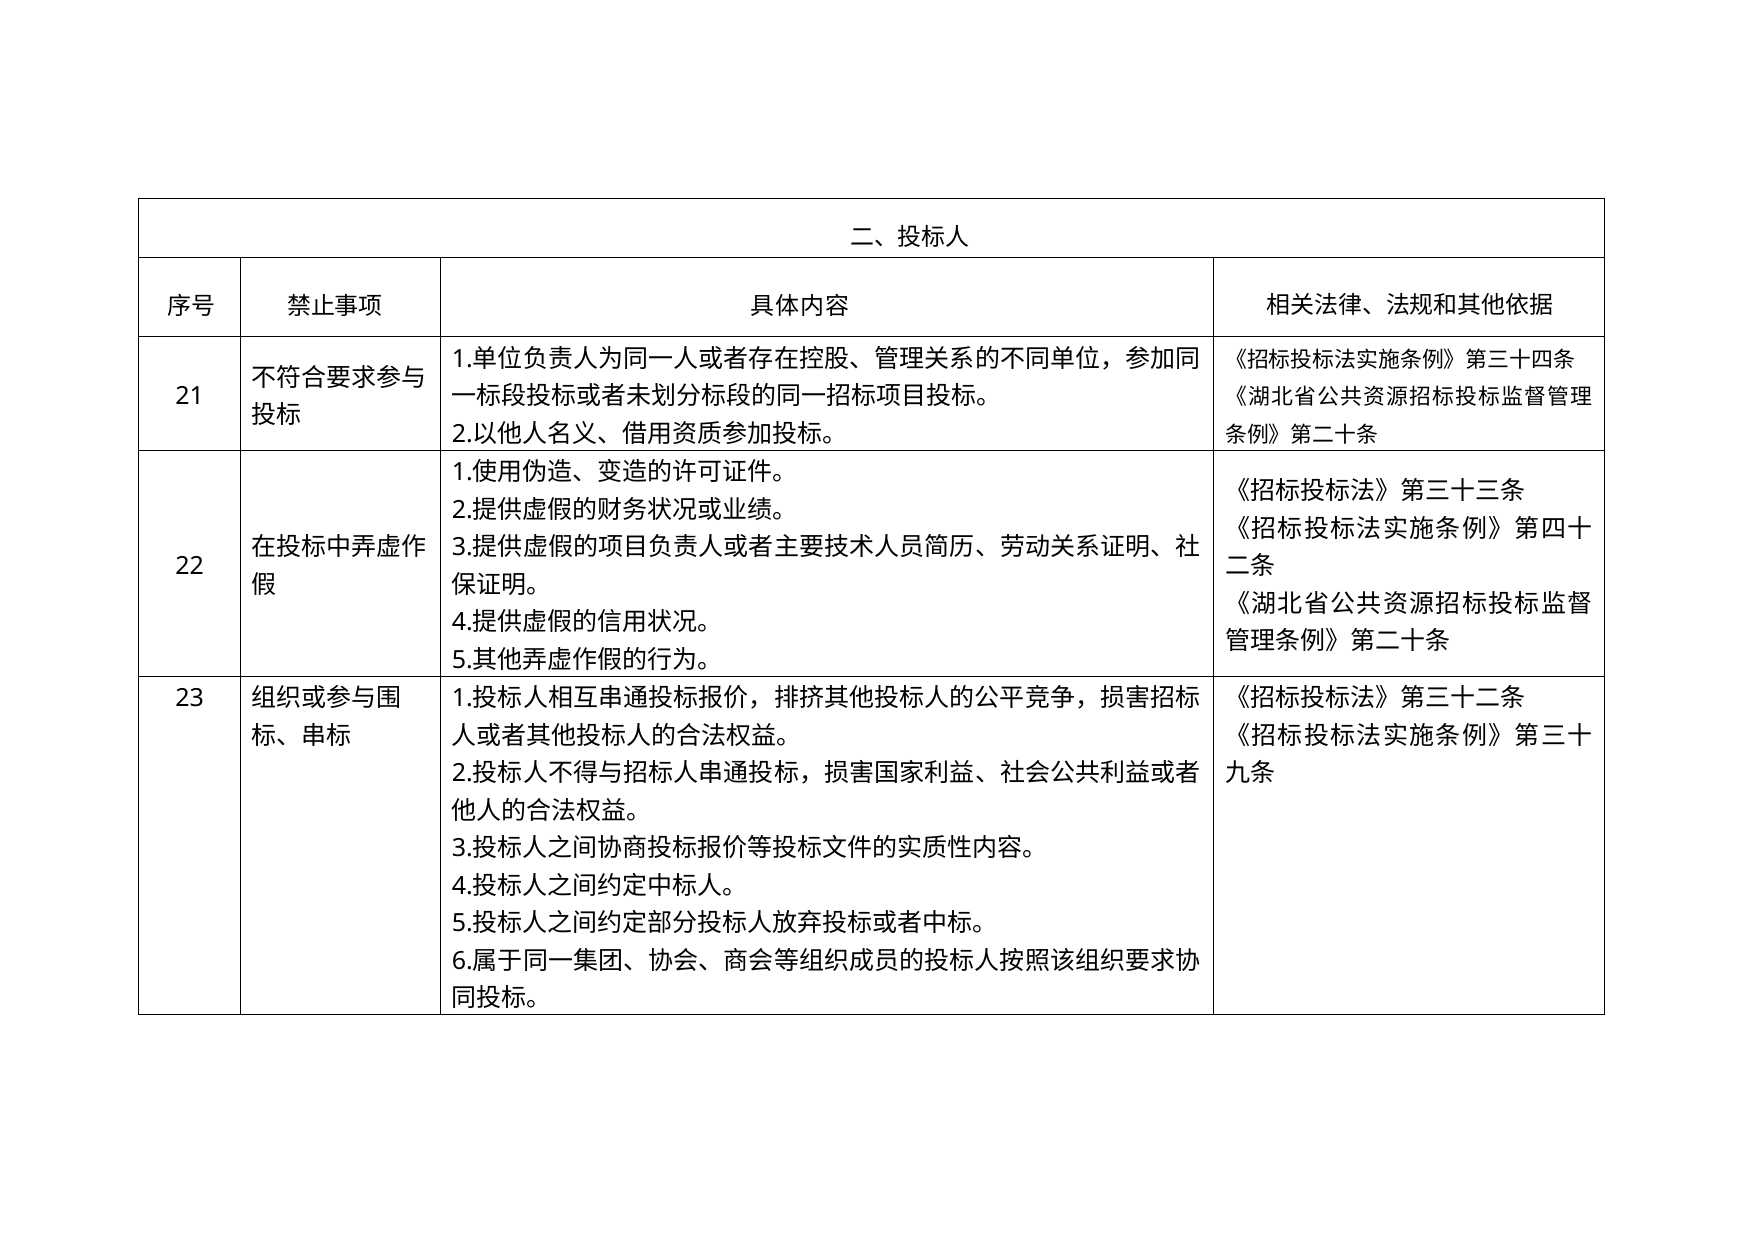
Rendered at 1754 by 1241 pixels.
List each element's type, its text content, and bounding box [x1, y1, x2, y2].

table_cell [1214, 677, 1604, 1014]
table_cell 《招标投标法实施条例》第三十四条 《湖北省公共资源招标投标监督管理条例》第二十条 [1214, 337, 1604, 450]
table_cell 组织或参与围标、串标 [241, 677, 440, 1014]
table_cell 22 [139, 451, 240, 676]
table_cell 相关法律、法规和其他依据 [1214, 258, 1604, 336]
table_cell 禁止事项 [241, 258, 440, 336]
table_cell 1.单位负责人为同一人或者存在控股、管理关系的不同单位，参加同一标段投标或者未划分标段的同一招标项目投标。 2.以他人名义、借用资质参加投标。 [441, 337, 1213, 450]
table_cell 不符合要求参与投标 [241, 337, 440, 450]
table_cell 21 [139, 337, 240, 450]
table_cell 《招标投标法》第三十三条 《招标投标法实施条例》第四十二条 《湖北省公共资源招标投标监督管理条例》第二十条 [1214, 451, 1604, 676]
table_cell 1.使用伪造、变造的许可证件。 2.提供虚假的财务状况或业绩。 3.提供虚假的项目负责人或者主要技术人员简历、劳动关系证明、社保证明。 4.提供虚假的信用状况。 5.其他弄虚作假的行为。 [441, 451, 1213, 676]
table_cell 具体内容 [441, 258, 1213, 336]
table_cell 二、投标人 [139, 199, 1604, 257]
table_cell 23 [139, 677, 240, 1014]
table_cell 在投标中弄虚作假 [241, 451, 440, 676]
table_cell 序号 [139, 258, 240, 336]
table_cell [441, 677, 1213, 1014]
